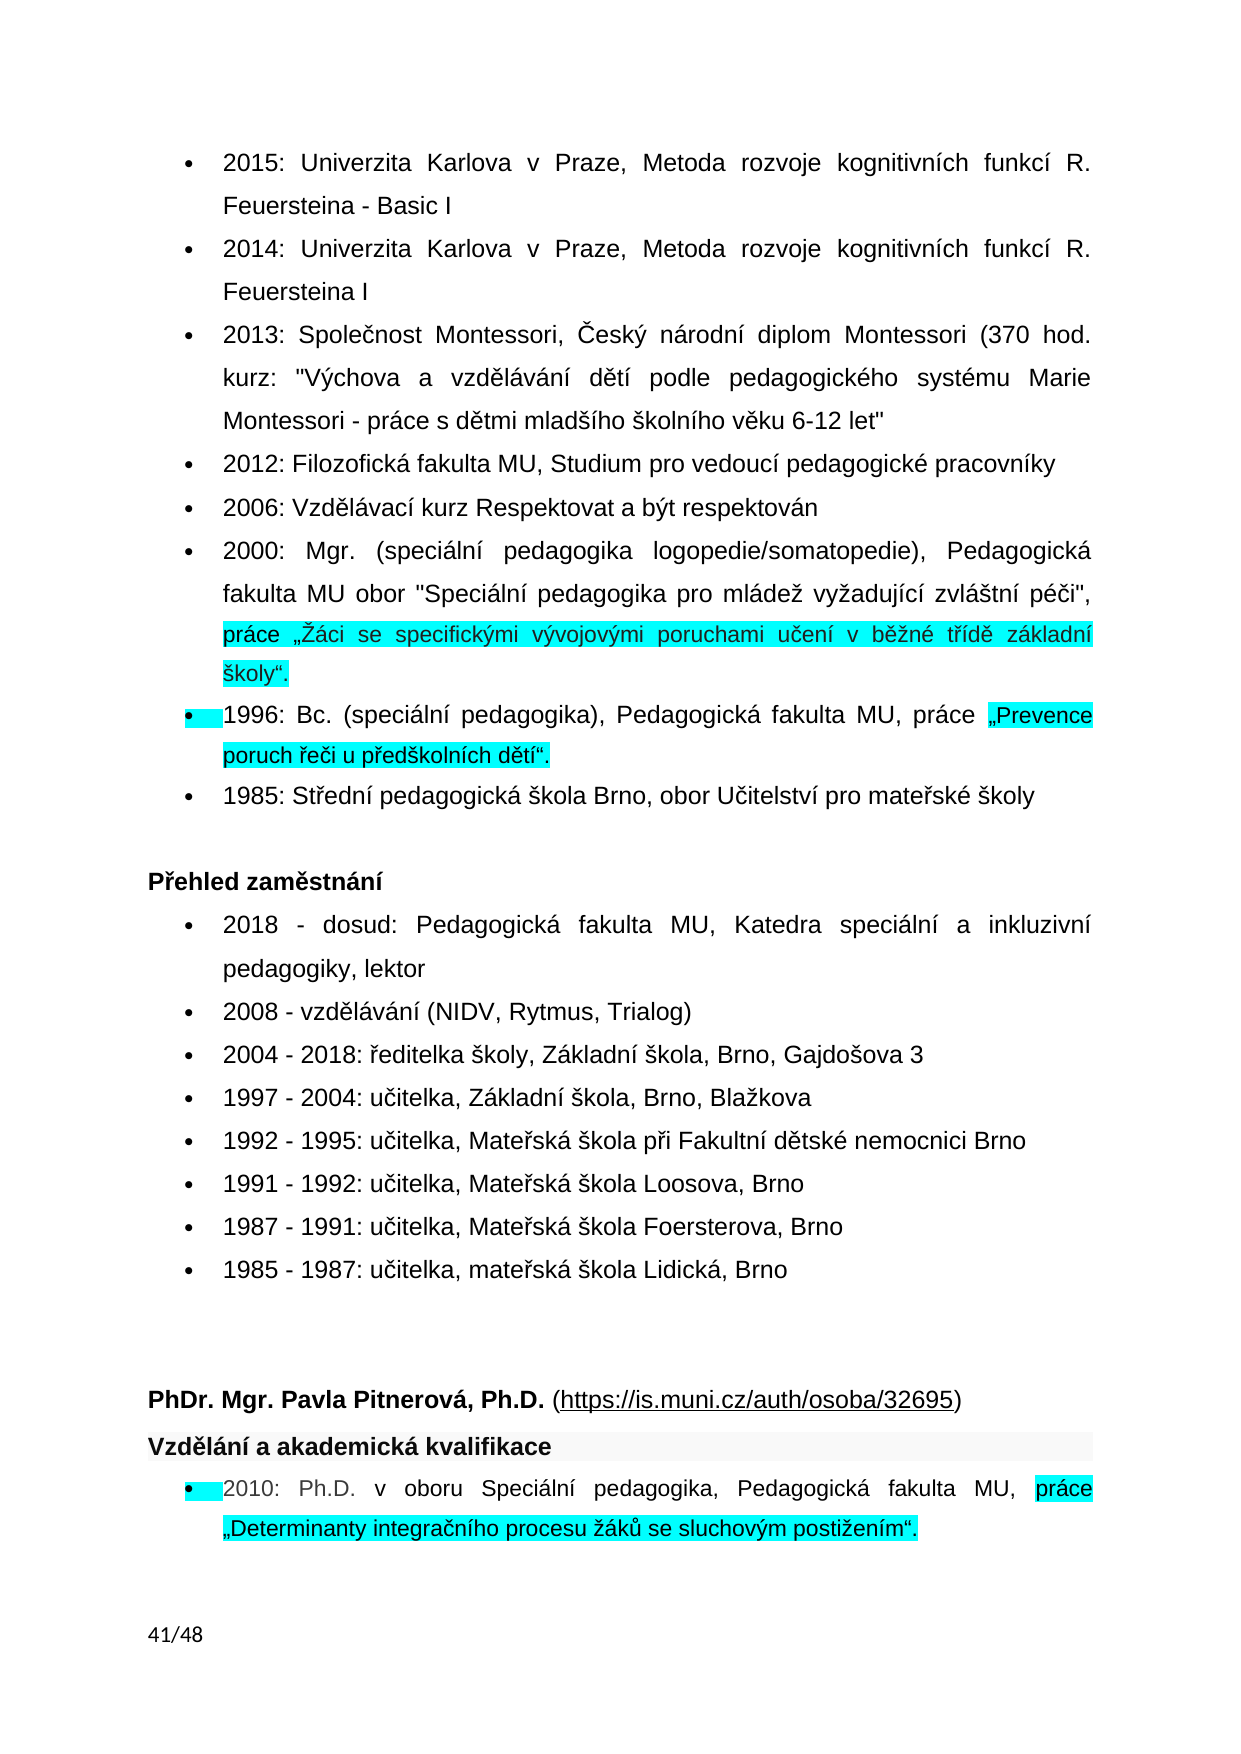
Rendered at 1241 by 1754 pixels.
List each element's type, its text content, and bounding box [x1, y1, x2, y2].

text Přehled zaměstnání [148, 867, 1093, 896]
subtitle Vzdělání a akademická kvalifikace [148, 1432, 1093, 1461]
list 1997 - 2004: učitelka, Základní škola, Brno, Blažkova [185, 1083, 1093, 1112]
list 2006: Vzdělávací kurz Respektovat a být respektován [185, 493, 1093, 521]
list 2008 - vzdělávání (NIDV, Rytmus, Trialog) [185, 997, 1093, 1025]
list 2004 - 2018: ředitelka školy, Základní škola, Brno, Gajdošova 3 [185, 1040, 1093, 1068]
list 1987 - 1991: učitelka, Mateřská škola Foersterova, Brno [185, 1212, 1093, 1241]
list 1985 - 1987: učitelka, mateřská škola Lidická, Brno [185, 1255, 1093, 1284]
list 2014: Univerzita Karlova v Praze, Metoda rozvoje kognitivních funkcí R. Feuersteina I [185, 234, 1093, 306]
list 2018 - dosud: Pedagogická fakulta MU, Katedra speciální a inkluzivní pedagogiky, lektor [185, 910, 1093, 982]
list 2000: Mgr. (speciální pedagogika logopedie/somatopedie), Pedagogická fakulta MU obor "Speciální pedagogika pro mládež vyžadující zvláštní péči", práce „Žáci se specifickými vývojovými poruchami učení v běžné třídě základní školy“. [185, 536, 1093, 687]
list 2013: Společnost Montessori, Český národní diplom Montessori (370 hod. kurz: "Výchova a vzdělávání dětí podle pedagogického systému Marie Montessori - práce s dětmi mladšího školního věku 6-12 let" [185, 320, 1093, 435]
list 1996: Bc. (speciální pedagogika), Pedagogická fakulta MU, práce „Prevence poruch řeči u předškolních dětí“. [185, 700, 1093, 768]
list 1991 - 1992: učitelka, Mateřská škola Loosova, Brno [185, 1169, 1093, 1198]
list 2010: Ph.D. v oboru Speciální pedagogika, Pedagogická fakulta MU, práce „Determinanty integračního procesu žáků se sluchovým postižením“. [185, 1475, 1093, 1541]
list 1985: Střední pedagogická škola Brno, obor Učitelství pro mateřské školy [185, 781, 1093, 810]
text PhDr. Mgr. Pavla Pitnerová, Ph.D. (https://is.muni.cz/auth/osoba/32695) [148, 1385, 1093, 1413]
list 1992 - 1995: učitelka, Mateřská škola při Fakultní dětské nemocnici Brno [185, 1126, 1093, 1155]
list 2012: Filozofická fakulta MU, Studium pro vedoucí pedagogické pracovníky [185, 449, 1093, 478]
list 2015: Univerzita Karlova v Praze, Metoda rozvoje kognitivních funkcí R. Feuersteina - Basic I [185, 148, 1093, 219]
